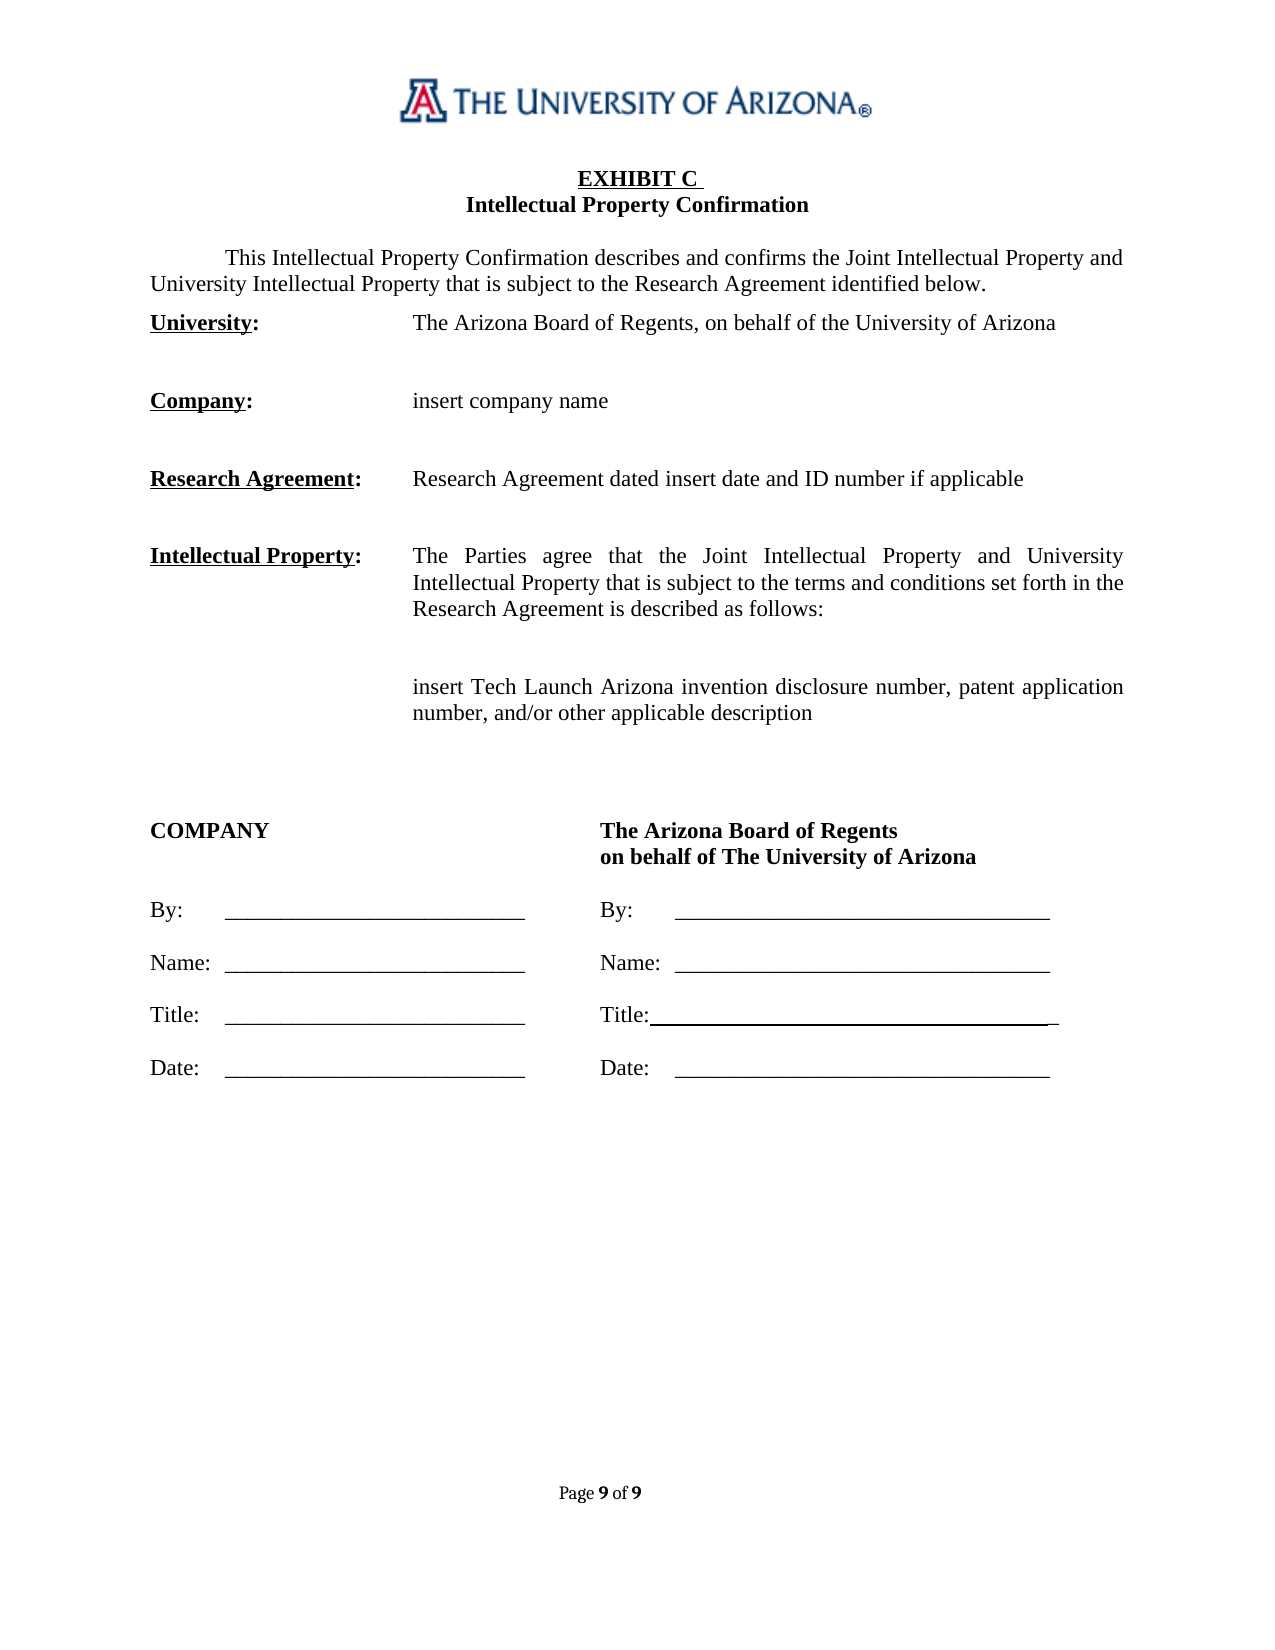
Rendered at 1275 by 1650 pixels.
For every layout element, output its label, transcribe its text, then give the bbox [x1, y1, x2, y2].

text COMPANY The Arizona Board of Regents [150, 817, 1125, 843]
text EXHIBIT C [150, 165, 1125, 191]
list Research Agreement: Research Agreement dated insert date and ID number if applicable [150, 465, 1125, 491]
text insert Tech Launch Arizona invention disclosure number, patent application number, and/or other applicable description [412, 673, 1125, 726]
list Company: insert company name [150, 387, 1125, 413]
text Name: Name: ___________________ [150, 949, 1125, 975]
picture [397, 75, 878, 127]
text on behalf of The University of Arizona [150, 843, 1125, 870]
text By: By: [150, 896, 1125, 922]
text Date: Date: [150, 1054, 1125, 1081]
text Intellectual Property Confirmation [150, 191, 1125, 218]
list Intellectual Property: The Parties agree that the Joint Intellectual Property and University Intellectual Property that is subject to the terms and conditions set forth in the Research Agreement is described as follows: [150, 542, 1125, 621]
list This Intellectual Property Confirmation describes and confirms the Joint Intellectual Property and University Intellectual Property that is subject to the Research Agreement identified below. [150, 244, 1125, 297]
text Title: Title: [150, 1002, 1125, 1028]
list University: The Arizona Board of Regents, on behalf of the University of Arizona [150, 309, 1125, 336]
